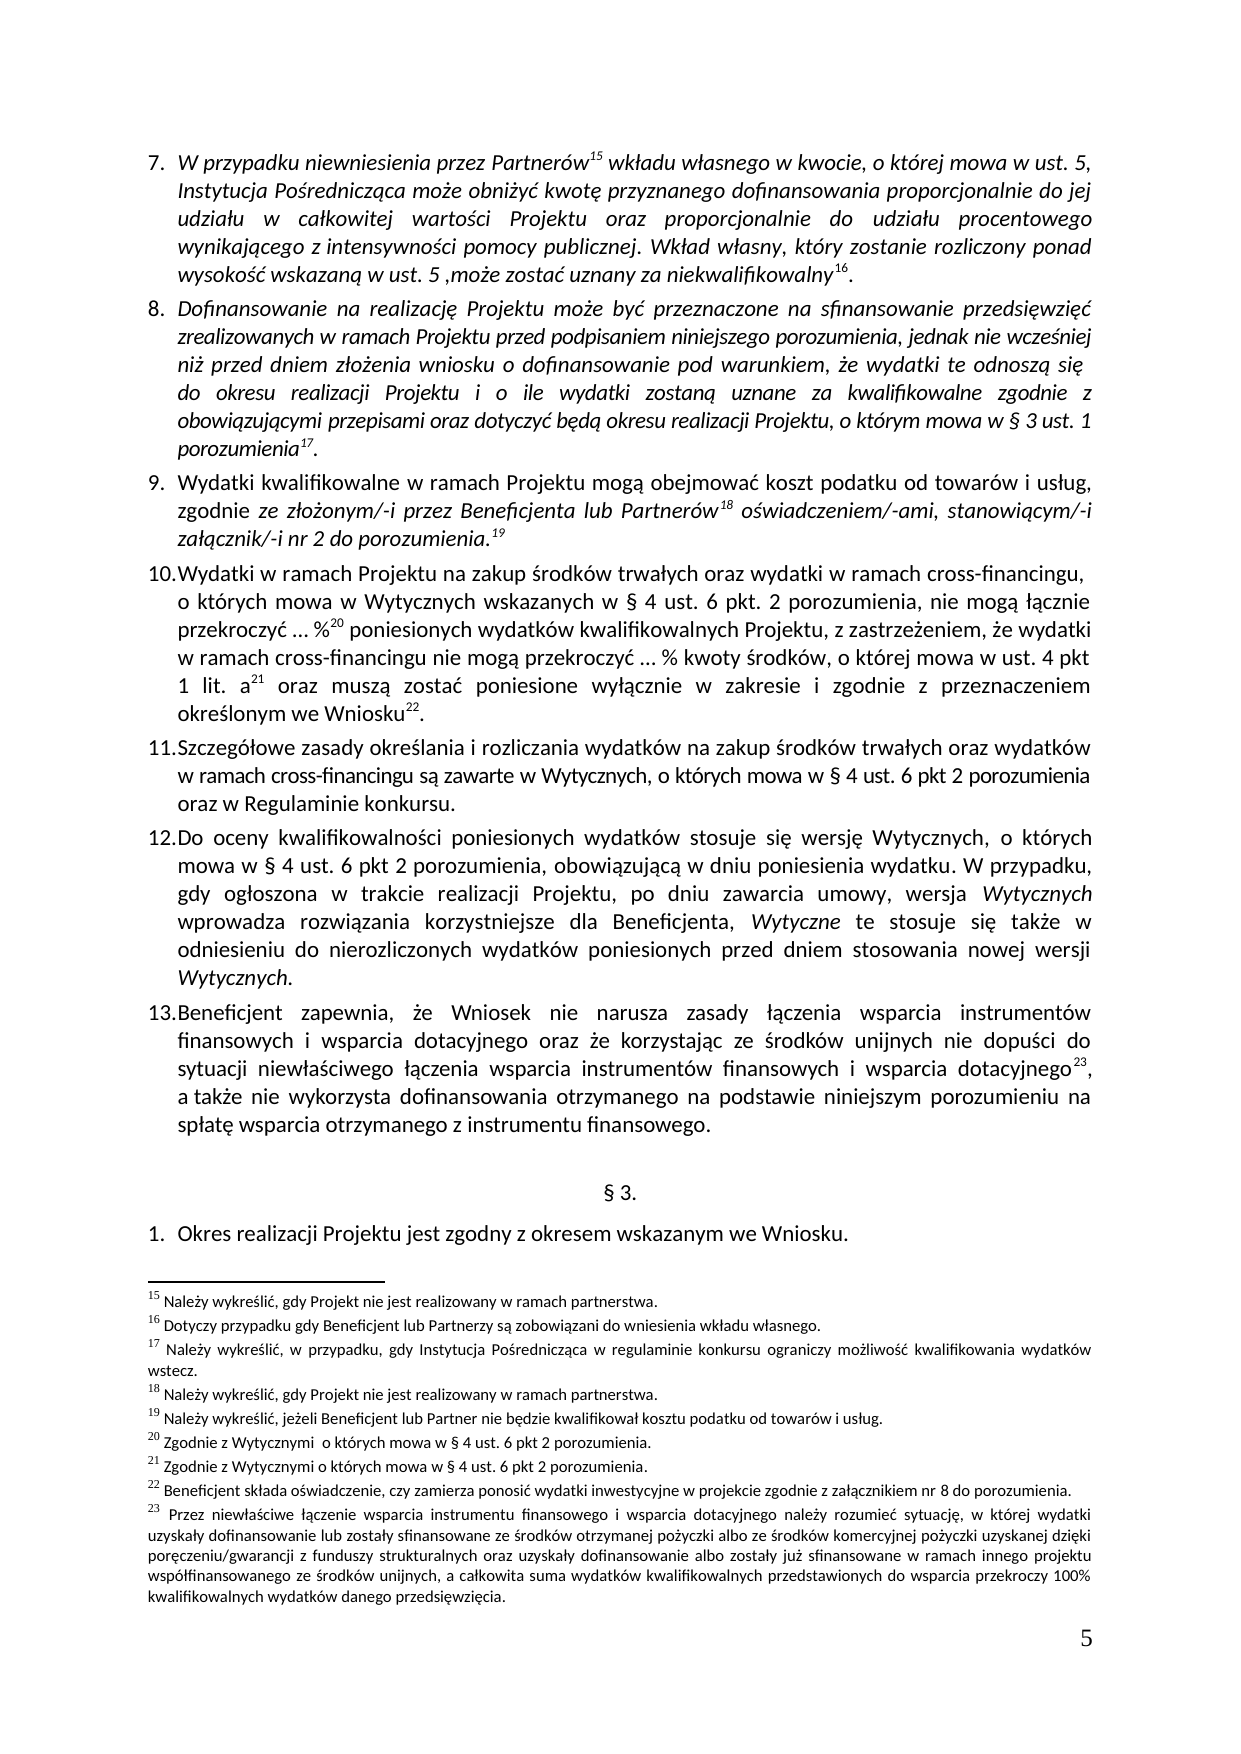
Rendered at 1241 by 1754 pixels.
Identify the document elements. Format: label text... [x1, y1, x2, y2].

list Dofinansowanie na realizację Projektu może być przeznaczone na sfinansowanie przedsięwzięć zrealizowanych w ramach Projektu przed podpisaniem niniejszego porozumienia, jednak nie wcześniej niż przed dniem złożenia wniosku o dofinansowanie pod warunkiem, że wydatki te odnoszą się do okresu realizacji Projektu i o ile wydatki zostaną uznane za kwalifikowalne zgodnie z obowiązującymi przepisami oraz dotyczyć będą okresu realizacji Projektu, o którym mowa w § 3 ust. 1 porozumienia. [148, 294, 1092, 462]
text § 3. [148, 1178, 1092, 1206]
list Okres realizacji Projektu jest zgodny z okresem wskazanym we Wniosku. [148, 1219, 1092, 1247]
list Do oceny kwalifikowalności poniesionych wydatków stosuje się wersję Wytycznych, o których mowa w § 4 ust. 6 pkt 2 porozumienia, obowiązującą w dniu poniesienia wydatku. W przypadku, gdy ogłoszona w trakcie realizacji Projektu, po dniu zawarcia umowy, wersja Wytycznych wprowadza rozwiązania korzystniejsze dla Beneficjenta, Wytyczne te stosuje się także w odniesieniu do nierozliczonych wydatków poniesionych przed dniem stosowania nowej wersji Wytycznych. [148, 823, 1092, 992]
list Szczegółowe zasady określania i rozliczania wydatków na zakup środków trwałych oraz wydatków w ramach cross-financingu są zawarte w Wytycznych, o których mowa w § 4 ust. 6 pkt 2 porozumienia oraz w Regulaminie konkursu. [148, 733, 1092, 817]
list Beneficjent zapewnia, że Wniosek nie narusza zasady łączenia wsparcia instrumentów finansowych i wsparcia dotacyjnego oraz że korzystając ze środków unijnych nie dopuści do sytuacji niewłaściwego łączenia wsparcia instrumentów finansowych i wsparcia dotacyjnego, a także nie wykorzysta dofinansowania otrzymanego na podstawie niniejszym porozumieniu na spłatę wsparcia otrzymanego z instrumentu finansowego. [148, 998, 1092, 1138]
list W przypadku niewniesienia przez Partnerów wkładu własnego w kwocie, o której mowa w ust. 5, Instytucja Pośrednicząca może obniżyć kwotę przyznanego dofinansowania proporcjonalnie do jej udziału w całkowitej wartości Projektu oraz proporcjonalnie do udziału procentowego wynikającego z intensywności pomocy publicznej. Wkład własny, który zostanie rozliczony ponad wysokość wskazaną w ust. 5 ,może zostać uznany za niekwalifikowalny. [148, 148, 1092, 288]
list Wydatki kwalifikowalne w ramach Projektu mogą obejmować koszt podatku od towarów i usług, zgodnie ze złożonym/-i przez Beneficjenta lub Partnerów oświadczeniem/-ami, stanowiącym/-i załącznik/-i nr 2 do porozumienia. [148, 468, 1092, 552]
list Wydatki w ramach Projektu na zakup środków trwałych oraz wydatki w ramach cross-financingu, o których mowa w Wytycznych wskazanych w § 4 ust. 6 pkt. 2 porozumienia, nie mogą łącznie przekroczyć … % poniesionych wydatków kwalifikowalnych Projektu, z zastrzeżeniem, że wydatki w ramach cross-financingu nie mogą przekroczyć … % kwoty środków, o której mowa w ust. 4 pkt 1 lit. a oraz muszą zostać poniesione wyłącznie w zakresie i zgodnie z przeznaczeniem określonym we Wniosku. [148, 559, 1092, 727]
